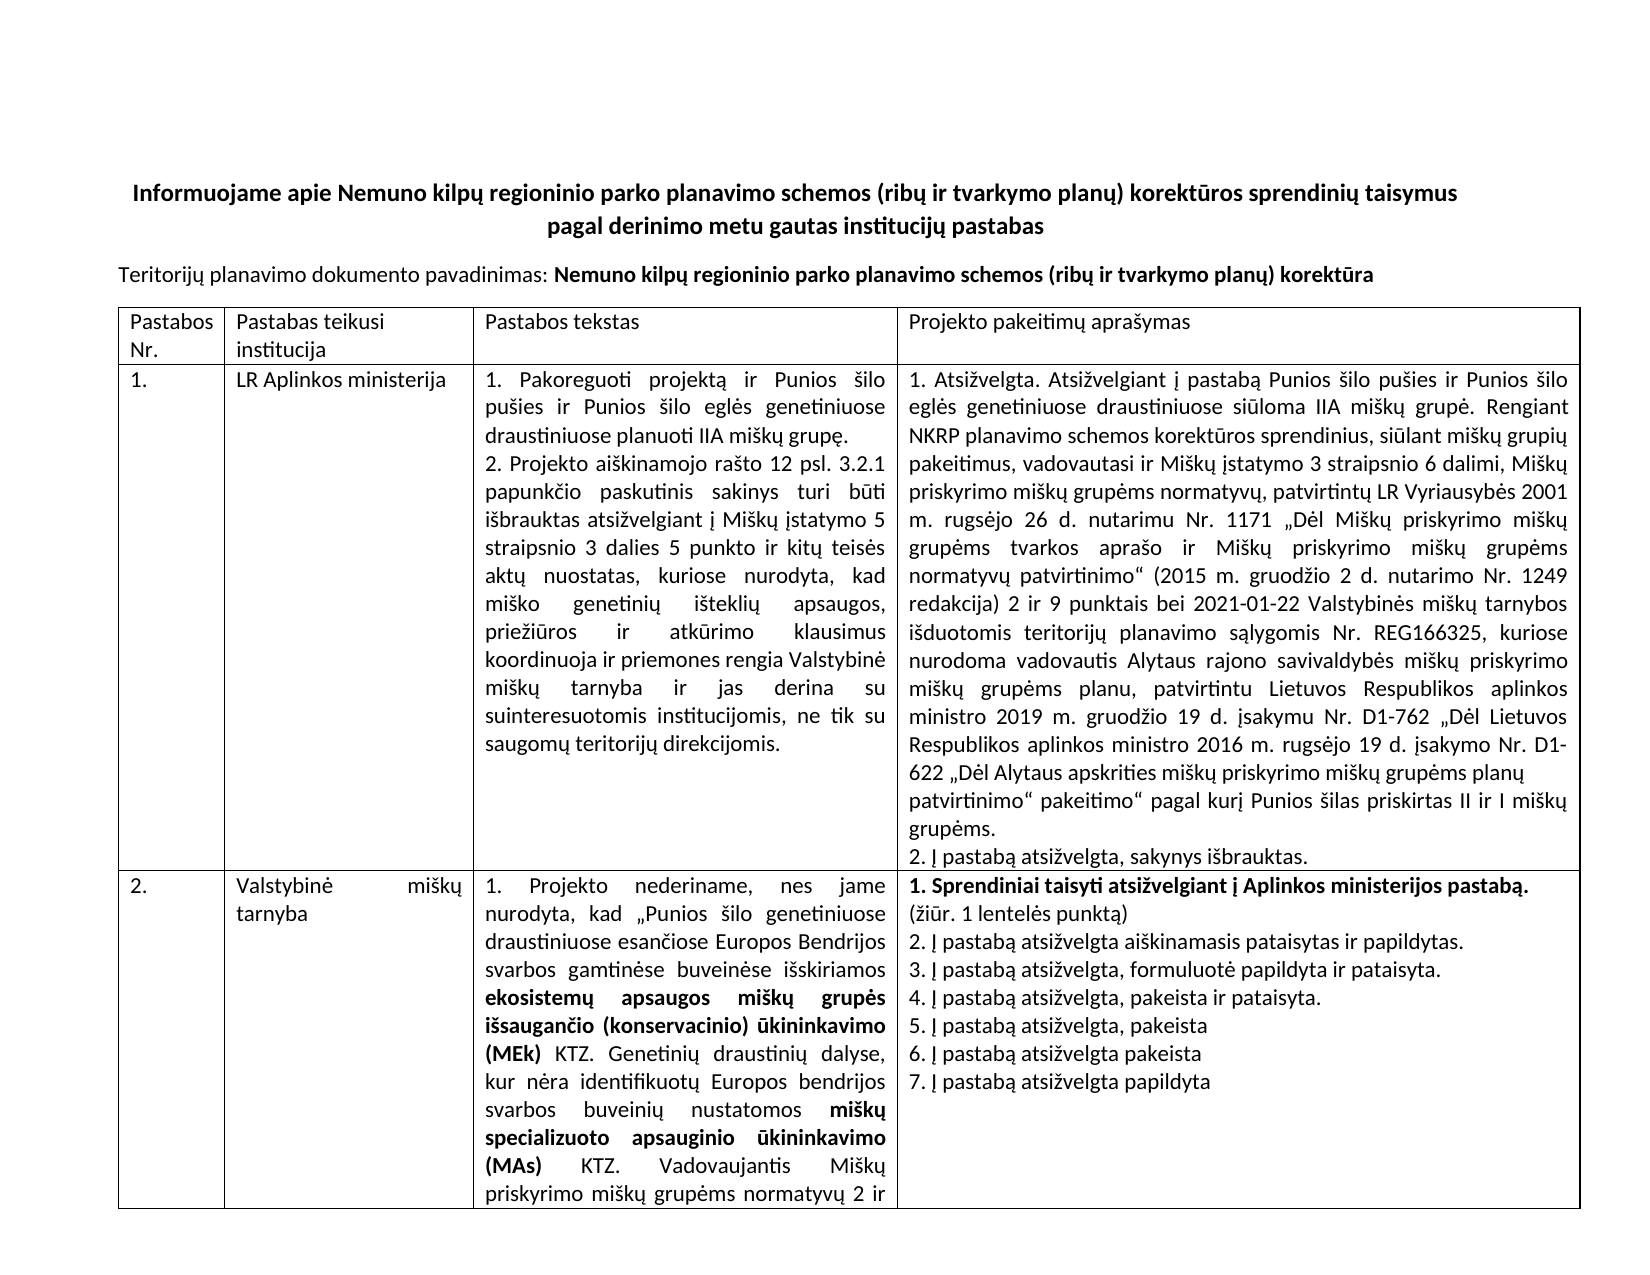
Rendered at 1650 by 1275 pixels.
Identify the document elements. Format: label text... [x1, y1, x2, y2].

table_cell LR Aplinkos ministerija [225, 365, 473, 870]
table_cell 2. [119, 871, 224, 1207]
table_cell 1. Pakoreguoti projektą ir Punios šilo pušies ir Punios šilo eglės genetiniuose draustiniuose planuoti IIA miškų grupę. 2. Projekto aiškinamojo rašto 12 psl. 3.2.1 papunkčio paskutinis sakinys turi būti išbrauktas atsižvelgiant į Miškų įstatymo 5 straipsnio 3 dalies 5 punkto ir kitų teisės aktų nuostatas, kuriose nurodyta, kad miško genetinių išteklių apsaugos, priežiūros ir atkūrimo klausimus koordinuoja ir priemones rengia Valstybinė miškų tarnyba ir jas derina su suinteresuotomis institucijomis, ne tik su saugomų teritorijų direkcijomis. [474, 365, 897, 870]
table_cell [898, 871, 1579, 1207]
text Informuojame apie Nemuno kilpų regioninio parko planavimo schemos (ribų ir tvarkymo planų) korektūros sprendinių taisymus pagal derinimo metu gautas institucijų pastabas [118, 177, 1473, 241]
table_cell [225, 871, 473, 1207]
table_header Pastabos tekstas [474, 308, 897, 364]
table_cell 1. [119, 365, 224, 870]
table_header Projekto pakeitimų aprašymas [898, 308, 1579, 364]
table_header Pastabas teikusi institucija [225, 308, 473, 364]
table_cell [474, 871, 897, 1207]
text Teritorijų planavimo dokumento pavadinimas: Nemuno kilpų regioninio parko planavimo schemos (ribų ir tvarkymo planų) korektūra [118, 260, 1473, 288]
table_header Pastabos Nr. [119, 308, 224, 364]
table_cell 1. Atsižvelgta. Atsižvelgiant į pastabą Punios šilo pušies ir Punios šilo eglės genetiniuose draustiniuose siūloma IIA miškų grupė. Rengiant NKRP planavimo schemos korektūros sprendinius, siūlant miškų grupių pakeitimus, vadovautasi ir Miškų įstatymo 3 straipsnio 6 dalimi, Miškų priskyrimo miškų grupėms normatyvų, patvirtintų LR Vyriausybės 2001 m. rugsėjo 26 d. nutarimu Nr. 1171 „Dėl Miškų priskyrimo miškų grupėms tvarkos aprašo ir Miškų priskyrimo miškų grupėms normatyvų patvirtinimo“ (2015 m. gruodžio 2 d. nutarimo Nr. 1249 redakcija) 2 ir 9 punktais bei 2021-01-22 Valstybinės miškų tarnybos išduotomis teritorijų planavimo sąlygomis Nr. REG166325, kuriose nurodoma vadovautis Alytaus rajono savivaldybės miškų priskyrimo miškų grupėms planu, patvirtintu Lietuvos Respublikos aplinkos ministro 2019 m. gruodžio 19 d. įsakymu Nr. D1-762 „Dėl Lietuvos Respublikos aplinkos ministro 2016 m. rugsėjo 19 d. įsakymo Nr. D1-622 „Dėl Alytaus apskrities miškų priskyrimo miškų grupėms planų patvirtinimo“ pakeitimo“ pagal kurį Punios šilas priskirtas II ir I miškų grupėms. 2. Į pastabą atsižvelgta, sakynys išbrauktas. [898, 365, 1579, 870]
